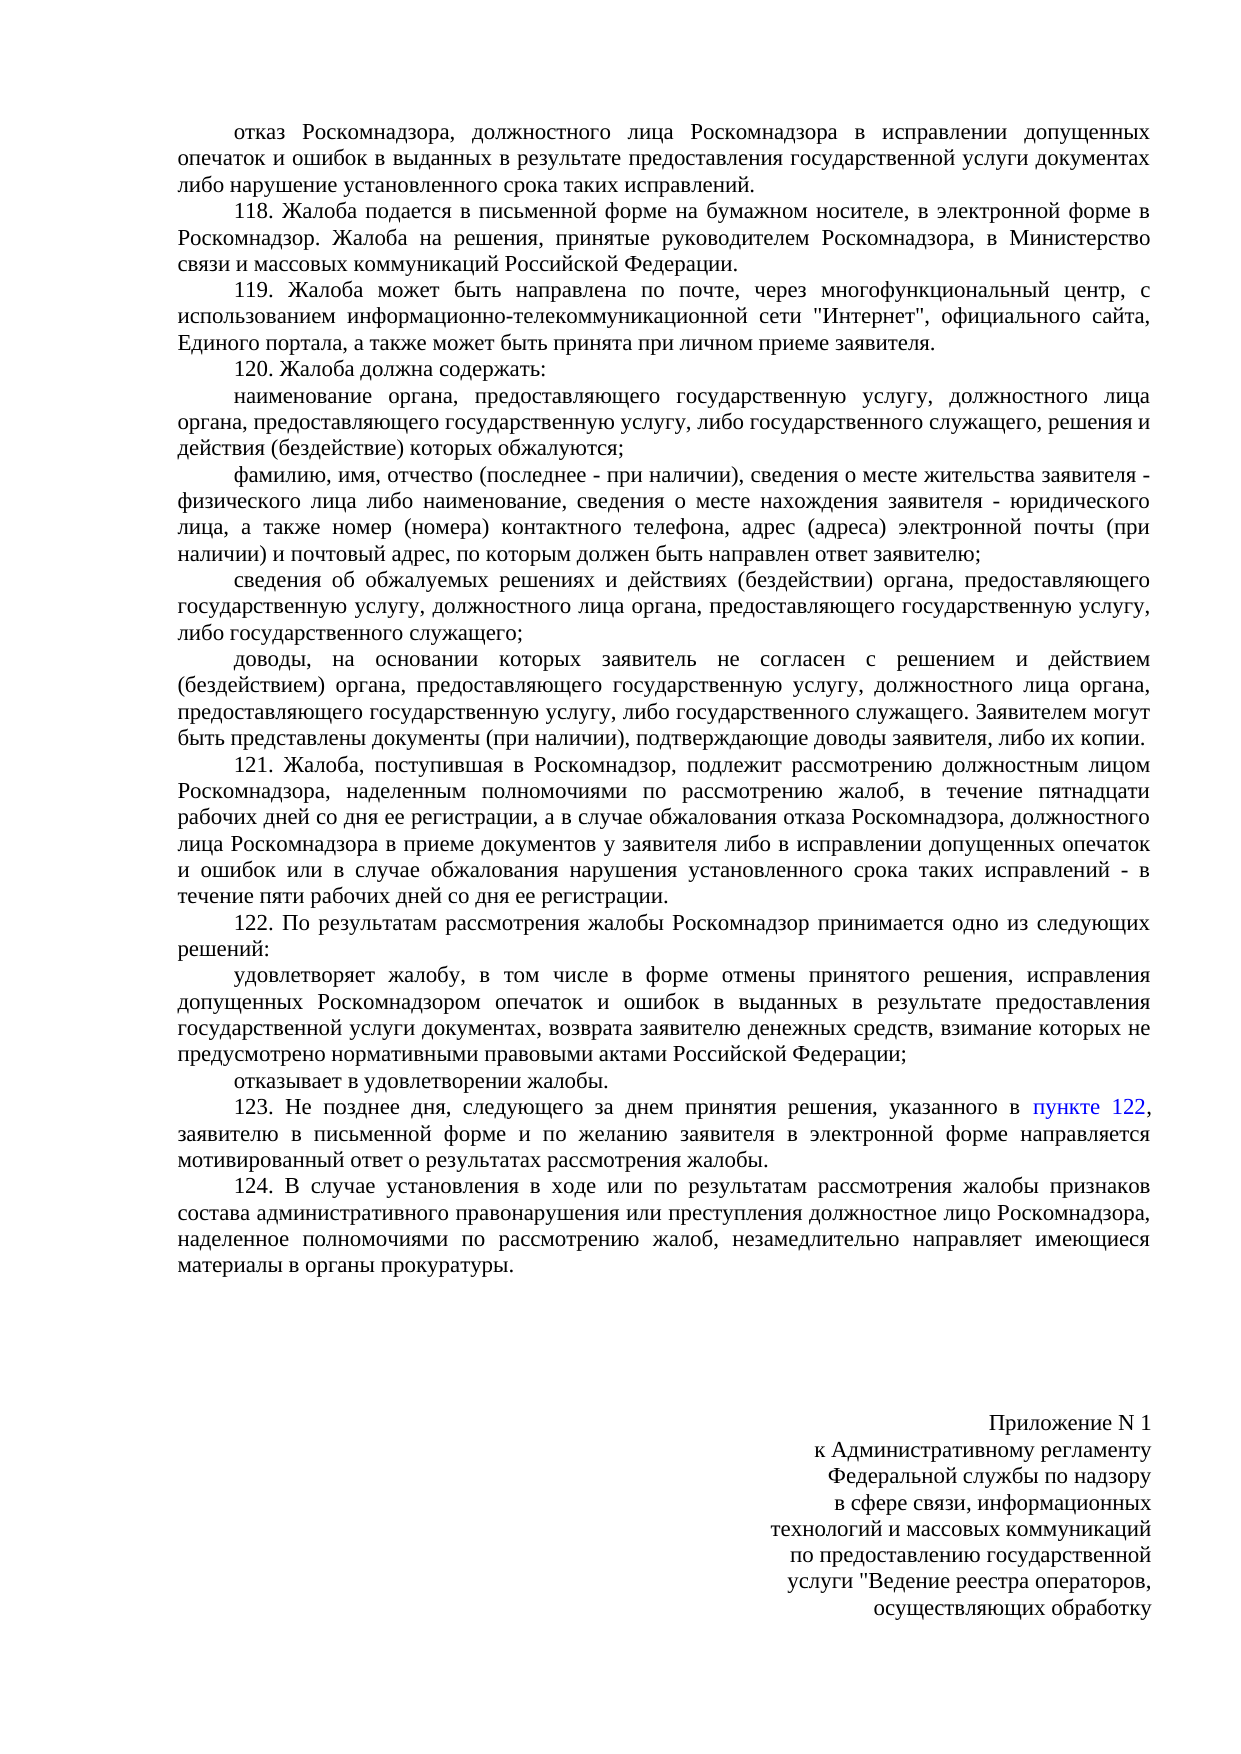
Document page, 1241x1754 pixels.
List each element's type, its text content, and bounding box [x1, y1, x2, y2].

text технологий и массовых коммуникаций [177, 1515, 1152, 1541]
text осуществляющих обработку [177, 1594, 1152, 1620]
text 123. Не позднее дня, следующего за днем принятия решения, указанного в пункте 122, заявителю в письменной форме и по желанию заявителя в электронной форме направляется мотивированный ответ о результатах рассмотрения жалобы. [177, 1093, 1152, 1172]
text отказ Роскомнадзора, должностного лица Роскомнадзора в исправлении допущенных опечаток и ошибок в выданных в результате предоставления государственной услуги документах либо нарушение установленного срока таких исправлений. [177, 118, 1152, 197]
text Федеральной службы по надзору [177, 1462, 1152, 1488]
text Приложение N 1 [177, 1409, 1152, 1436]
text фамилию, имя, отчество (последнее - при наличии), сведения о месте жительства заявителя - физического лица либо наименование, сведения о месте нахождения заявителя - юридического лица, а также номер (номера) контактного телефона, адрес (адреса) электронной почты (при наличии) и почтовый адрес, по которым должен быть направлен ответ заявителю; [177, 461, 1152, 566]
text сведения об обжалуемых решениях и действиях (бездействии) органа, предоставляющего государственную услугу, должностного лица органа, предоставляющего государственную услугу, либо государственного служащего; [177, 566, 1152, 645]
text отказывает в удовлетворении жалобы. [177, 1067, 1152, 1093]
text к Административному регламенту [177, 1436, 1152, 1462]
text 121. Жалоба, поступившая в Роскомнадзор, подлежит рассмотрению должностным лицом Роскомнадзора, наделенным полномочиями по рассмотрению жалоб, в течение пятнадцати рабочих дней со дня ее регистрации, а в случае обжалования отказа Роскомнадзора, должностного лица Роскомнадзора в приеме документов у заявителя либо в исправлении допущенных опечаток и ошибок или в случае обжалования нарушения установленного срока таких исправлений - в течение пяти рабочих дней со дня ее регистрации. [177, 751, 1152, 909]
text 124. В случае установления в ходе или по результатам рассмотрения жалобы признаков состава административного правонарушения или преступления должностное лицо Роскомнадзора, наделенное полномочиями по рассмотрению жалоб, незамедлительно направляет имеющиеся материалы в органы прокуратуры. [177, 1172, 1152, 1278]
text услуги "Ведение реестра операторов, [177, 1568, 1152, 1594]
text в сфере связи, информационных [177, 1488, 1152, 1515]
text наименование органа, предоставляющего государственную услугу, должностного лица органа, предоставляющего государственную услугу, либо государственного служащего, решения и действия (бездействие) которых обжалуются; [177, 382, 1152, 461]
text 120. Жалоба должна содержать: [177, 355, 1152, 382]
text 119. Жалоба может быть направлена по почте, через многофункциональный центр, с использованием информационно-телекоммуникационной сети "Интернет", официального сайта, Единого портала, а также может быть принята при личном приеме заявителя. [177, 276, 1152, 355]
text доводы, на основании которых заявитель не согласен с решением и действием (бездействием) органа, предоставляющего государственную услугу, должностного лица органа, предоставляющего государственную услугу, либо государственного служащего. Заявителем могут быть представлены документы (при наличии), подтверждающие доводы заявителя, либо их копии. [177, 645, 1152, 751]
text по предоставлению государственной [177, 1541, 1152, 1568]
text 118. Жалоба подается в письменной форме на бумажном носителе, в электронной форме в Роскомнадзор. Жалоба на решения, принятые руководителем Роскомнадзора, в Министерство связи и массовых коммуникаций Российской Федерации. [177, 197, 1152, 276]
text удовлетворяет жалобу, в том числе в форме отмены принятого решения, исправления допущенных Роскомнадзором опечаток и ошибок в выданных в результате предоставления государственной услуги документах, возврата заявителю денежных средств, взимание которых не предусмотрено нормативными правовыми актами Российской Федерации; [177, 961, 1152, 1067]
text 122. По результатам рассмотрения жалобы Роскомнадзор принимается одно из следующих решений: [177, 909, 1152, 961]
